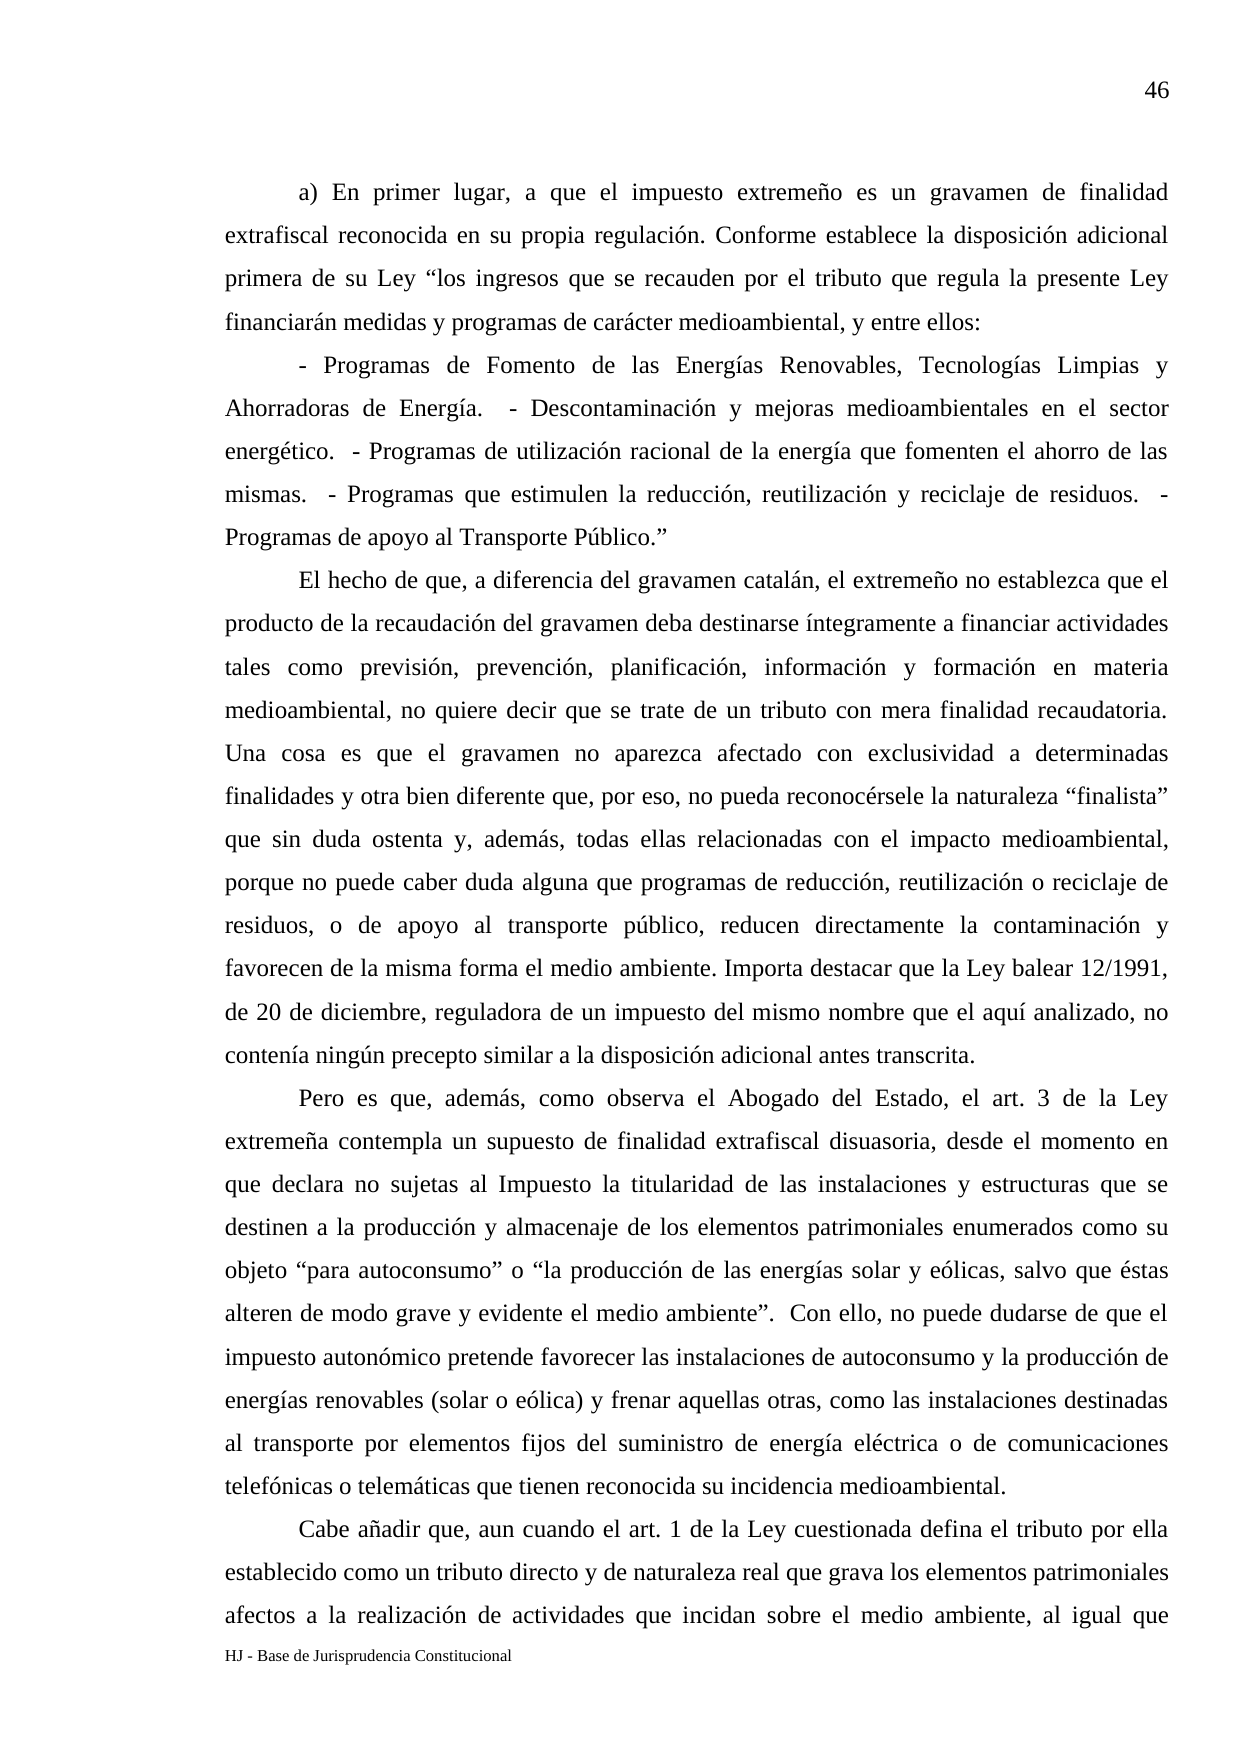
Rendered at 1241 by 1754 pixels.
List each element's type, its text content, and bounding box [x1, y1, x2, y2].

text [224, 1514, 1169, 1629]
text a) En primer lugar, a que el impuesto extremeño es un gravamen de finalidad extrafiscal reconocida en su propia regulación. Conforme establece la disposición adicional primera de su Ley “los ingresos que se recauden por el tributo que regula la presente Ley financiarán medidas y programas de carácter medioambiental, y entre ellos: [224, 177, 1169, 335]
text - Programas de Fomento de las Energías Renovables, Tecnologías Limpias y Ahorradoras de Energía. - Descontaminación y mejoras medioambientales en el sector energético. - Programas de utilización racional de la energía que fomenten el ahorro de las mismas. - Programas que estimulen la reducción, reutilización y reciclaje de residuos. - Programas de apoyo al Transporte Público.” [224, 350, 1169, 551]
text Pero es que, además, como observa el Abogado del Estado, el art. 3 de la Ley extremeña contempla un supuesto de finalidad extrafiscal disuasoria, desde el momento en que declara no sujetas al Impuesto la titularidad de las instalaciones y estructuras que se destinen a la producción y almacenaje de los elementos patrimoniales enumerados como su objeto “para autoconsumo” o “la producción de las energías solar y eólicas, salvo que éstas alteren de modo grave y evidente el medio ambiente”. Con ello, no puede dudarse de que el impuesto autonómico pretende favorecer las instalaciones de autoconsumo y la producción de energías renovables (solar o eólica) y frenar aquellas otras, como las instalaciones destinadas al transporte por elementos fijos del suministro de energía eléctrica o de comunicaciones telefónicas o telemáticas que tienen reconocida su incidencia medioambiental. [224, 1083, 1169, 1500]
text El hecho de que, a diferencia del gravamen catalán, el extremeño no establezca que el producto de la recaudación del gravamen deba destinarse íntegramente a financiar actividades tales como previsión, prevención, planificación, información y formación en materia medioambiental, no quiere decir que se trate de un tributo con mera finalidad recaudatoria. Una cosa es que el gravamen no aparezca afectado con exclusividad a determinadas finalidades y otra bien diferente que, por eso, no pueda reconocérsele la naturaleza “finalista” que sin duda ostenta y, además, todas ellas relacionadas con el impacto medioambiental, porque no puede caber duda alguna que programas de reducción, reutilización o reciclaje de residuos, o de apoyo al transporte público, reducen directamente la contaminación y favorecen de la misma forma el medio ambiente. Importa destacar que la Ley balear 12/1991, de 20 de diciembre, reguladora de un impuesto del mismo nombre que el aquí analizado, no contenía ningún precepto similar a la disposición adicional antes transcrita. [224, 565, 1169, 1068]
